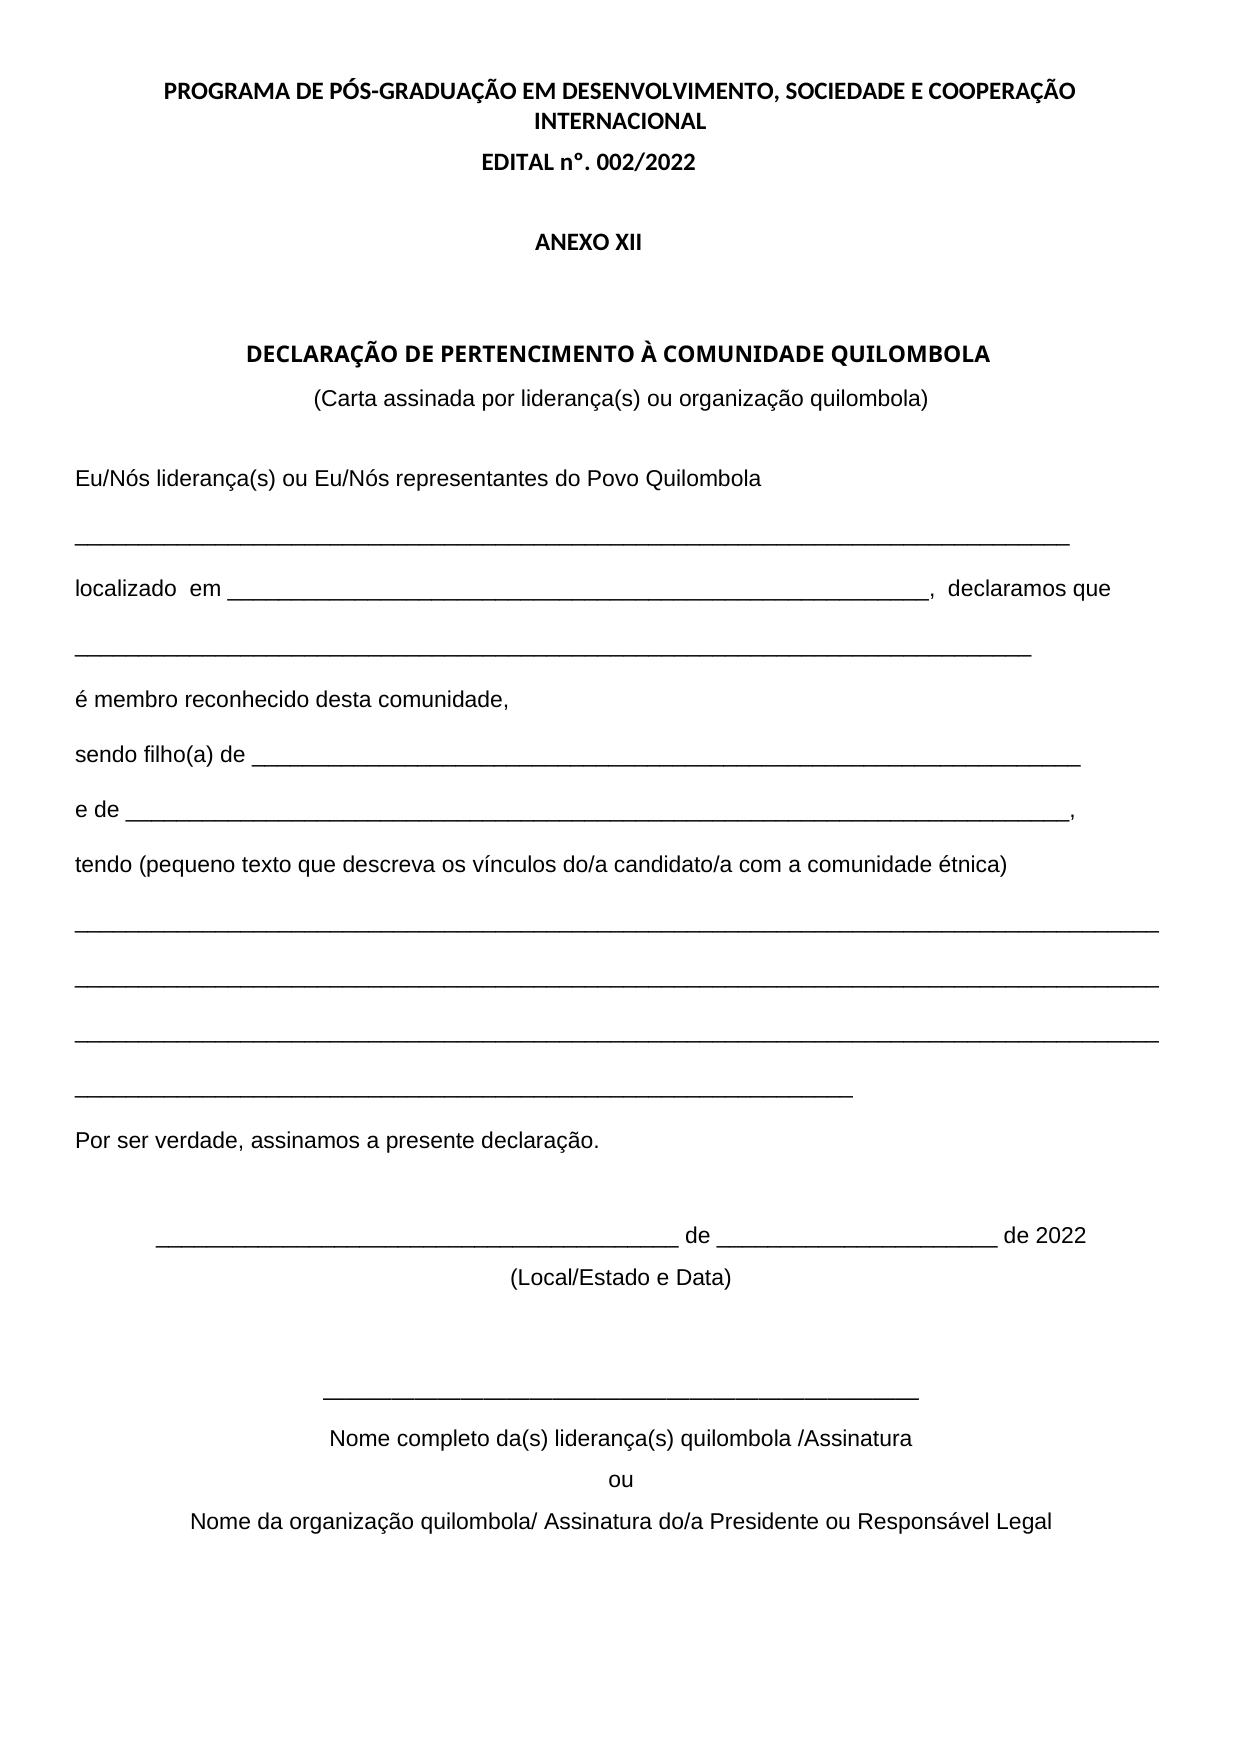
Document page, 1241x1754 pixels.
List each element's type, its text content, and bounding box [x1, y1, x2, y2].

text tendo (pequeno texto que descreva os vínculos do/a candidato/a com a comunidade étnica) ____________________________________________________________________________________________________________________________________________________________________________________________________________________________________________________________________________________________________________________________ [75, 850, 1167, 1098]
text Nome da organização quilombola/ Assinatura do/a Presidente ou Responsável Legal [75, 1507, 1167, 1534]
text localizado em _______________________________________________________, declaramos que ___________________________________________________________________________ [75, 574, 1167, 657]
text —————————————————————————— [75, 1382, 1167, 1410]
text ANEXO XII [75, 226, 1102, 256]
text PROGRAMA DE PÓS-GRADUAÇÃO EM DESENVOLVIMENTO, SOCIEDADE E COOPERAÇÃO INTERNACIONAL [75, 75, 1165, 136]
text é membro reconhecido desta comunidade, [75, 684, 1167, 712]
text sendo filho(a) de _________________________________________________________________ [75, 740, 1167, 767]
text Por ser verdade, assinamos a presente declaração. [75, 1126, 1167, 1154]
text DECLARAÇÃO DE PERTENCIMENTO À COMUNIDADE QUILOMBOLA [75, 338, 1167, 369]
text ou [75, 1465, 1167, 1493]
text _________________________________________ de ______________________ de 2022 [75, 1221, 1167, 1248]
text (Carta assinada por liderança(s) ou organização quilombola) [75, 385, 1167, 411]
text Nome completo da(s) liderança(s) quilombola /Assinatura [75, 1424, 1167, 1451]
text (Local/Estado e Data) [75, 1262, 1167, 1290]
text Eu/Nós liderança(s) ou Eu/Nós representantes do Povo Quilombola ______________________________________________________________________________ [75, 464, 1167, 546]
text EDITAL nº. 002/2022 [75, 146, 1102, 176]
text e de __________________________________________________________________________, [75, 795, 1167, 822]
